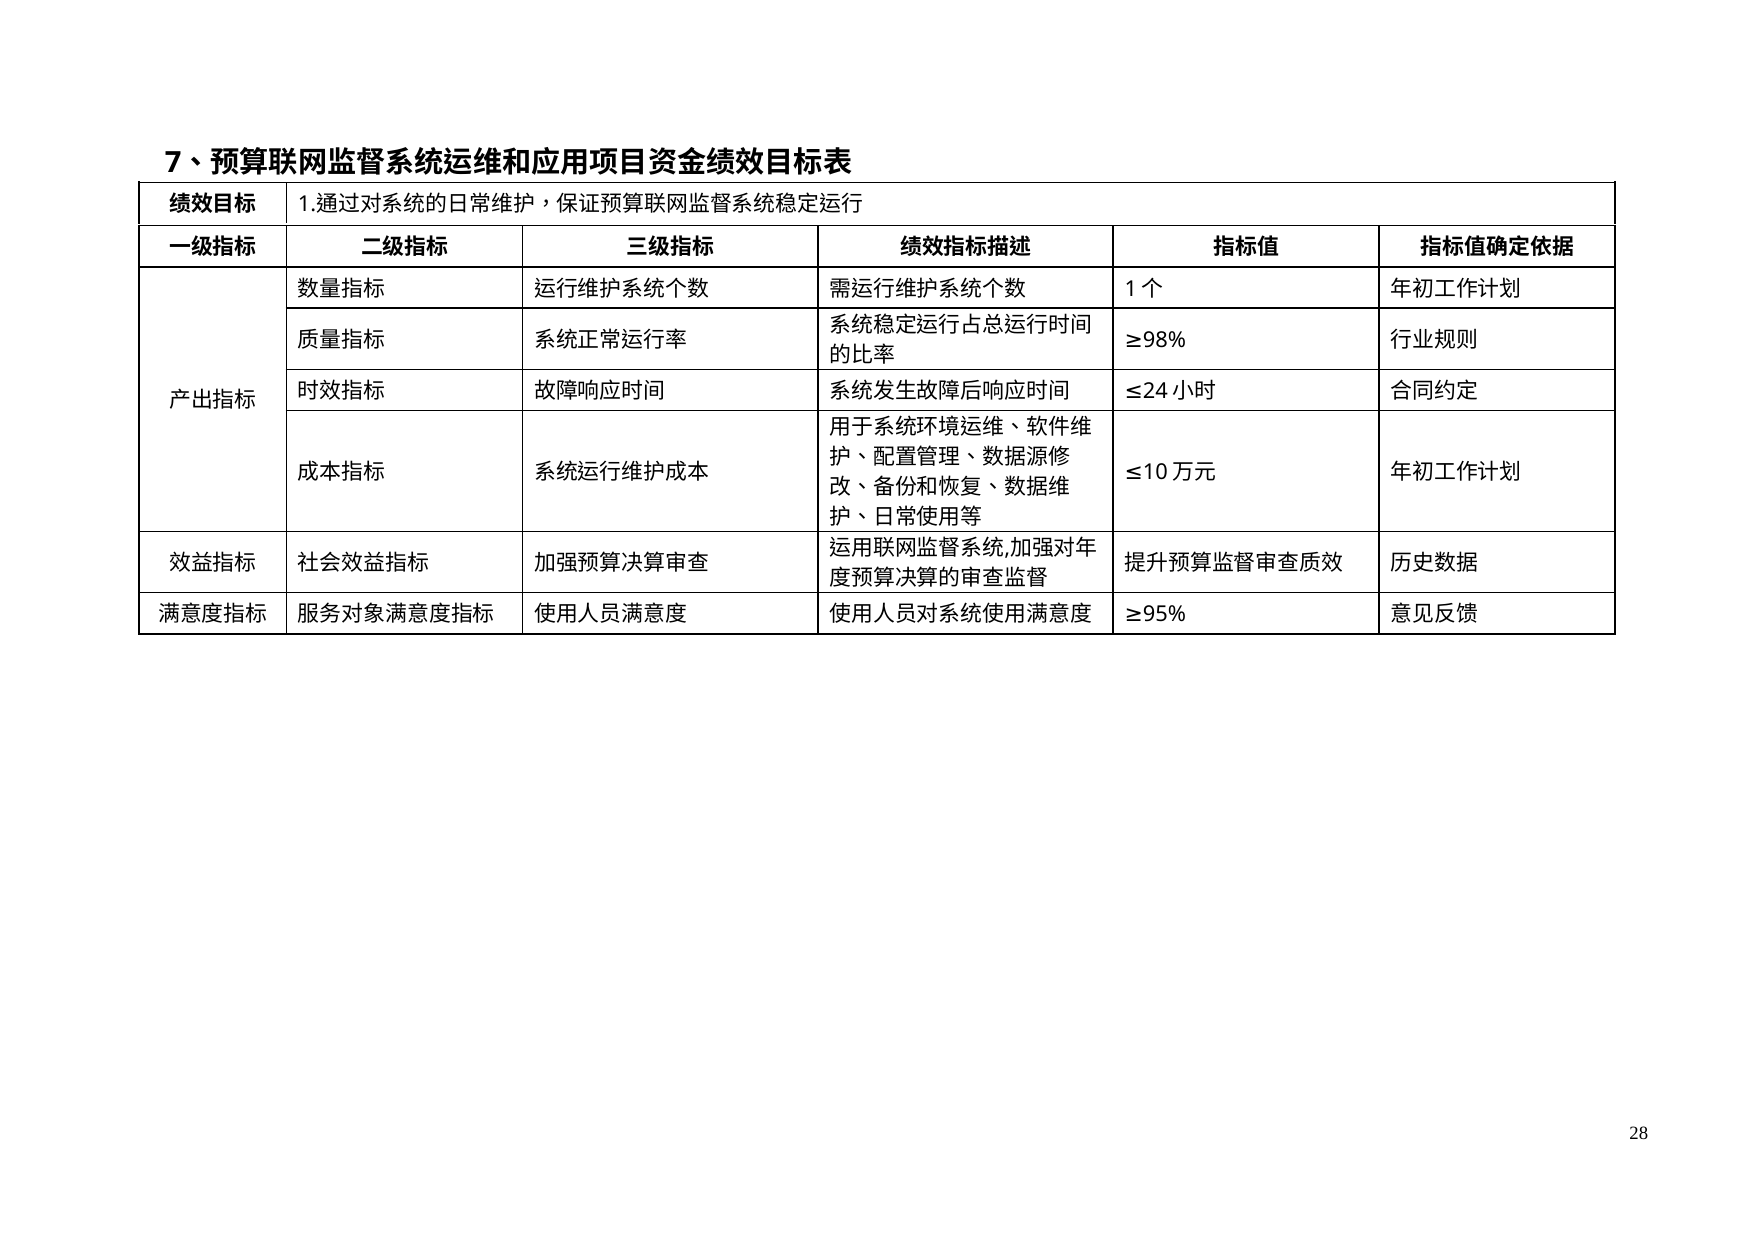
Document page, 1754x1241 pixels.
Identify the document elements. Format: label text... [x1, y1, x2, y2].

table_cell 年初工作计划 [1380, 411, 1614, 531]
table_cell 使用人员满意度 [523, 593, 817, 633]
table_cell 数量指标 [287, 268, 522, 307]
table_cell 系统发生故障后响应时间 [819, 370, 1112, 410]
table_cell ≤10万元 [1114, 411, 1378, 531]
table_header 二级指标 [287, 226, 522, 266]
table_cell ≥95% [1114, 593, 1378, 633]
table_cell 行业规则 [1380, 309, 1614, 368]
table_cell 系统正常运行率 [523, 309, 817, 368]
table_cell 加强预算决算审查 [523, 532, 817, 592]
table_cell 历史数据 [1380, 532, 1614, 592]
table_header 一级指标 [140, 226, 286, 266]
table_header 指标值确定依据 [1380, 226, 1614, 266]
text 7、预算联网监督系统运维和应用项目资金绩效目标表 [106, 142, 1648, 181]
table_header 指标值 [1114, 226, 1378, 266]
table_cell 满意度指标 [140, 593, 286, 633]
table_cell 系统运行维护成本 [523, 411, 817, 531]
table_cell 运行维护系统个数 [523, 268, 817, 307]
table_cell ≤24小时 [1114, 370, 1378, 410]
table_cell 提升预算监督审查质效 [1114, 532, 1378, 592]
table_cell 1个 [1114, 268, 1378, 307]
table_cell 社会效益指标 [287, 532, 522, 592]
table_cell 合同约定 [1380, 370, 1614, 410]
table_cell 年初工作计划 [1380, 268, 1614, 307]
table_cell 意见反馈 [1380, 593, 1614, 633]
table_cell 使用人员对系统使用满意度 [819, 593, 1112, 633]
table_cell 需运行维护系统个数 [819, 268, 1112, 307]
table_cell 时效指标 [287, 370, 522, 410]
table_cell 服务对象满意度指标 [287, 593, 522, 633]
table_cell ≥98% [1114, 309, 1378, 368]
table_cell 系统稳定运行占总运行时间的比率 [819, 309, 1112, 368]
table_header 1.通过对系统的日常维护，保证预算联网监督系统稳定运行 [287, 183, 1614, 223]
table_header 绩效目标 [140, 183, 286, 223]
table_cell 用于系统环境运维、软件维护、配置管理、数据源修改、备份和恢复、数据维护、日常使用等 [819, 411, 1112, 531]
table_cell 产出指标 [140, 268, 286, 531]
table_header 三级指标 [523, 226, 817, 266]
table_header 绩效指标描述 [819, 226, 1112, 266]
table_cell 质量指标 [287, 309, 522, 368]
table_cell 运用联网监督系统,加强对年度预算决算的审查监督 [819, 532, 1112, 592]
table_cell 效益指标 [140, 532, 286, 592]
table_cell 故障响应时间 [523, 370, 817, 410]
table_cell 成本指标 [287, 411, 522, 531]
